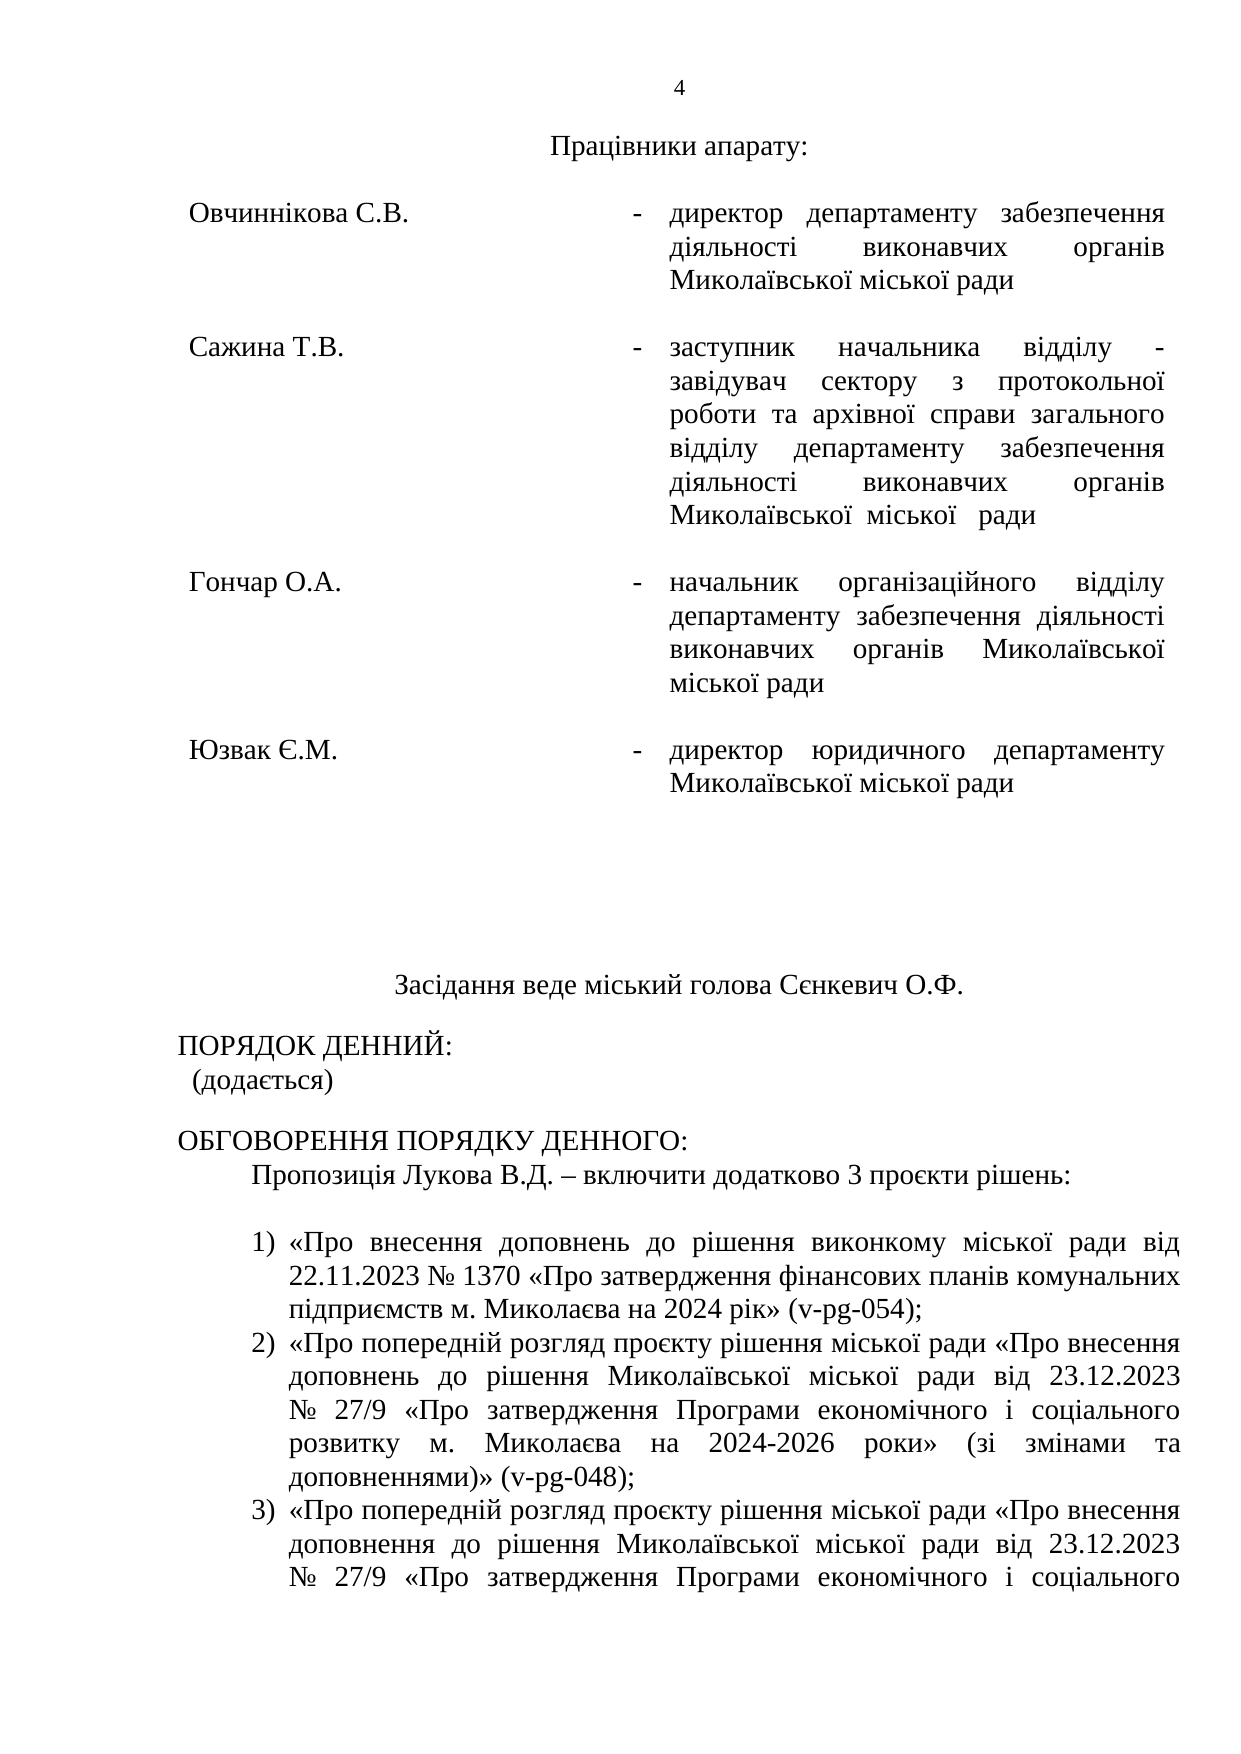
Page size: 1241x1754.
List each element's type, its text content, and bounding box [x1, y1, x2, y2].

text (додається) [177, 1062, 1181, 1095]
list «Про внесення доповнень до рішення виконкому міської ради від 22.11.2023 № 1370 «Про затвердження фінансових планів комунальних підприємств м. Миколаєва на 2024 рік» (v-pg-054); [251, 1224, 1181, 1325]
text Працівники апарату: [177, 128, 1181, 162]
text Засідання веде міський голова Сєнкевич О.Ф. [177, 967, 1181, 1000]
text Пропозиція Лукова В.Д. – включити додатково 3 проєкти рішень: [177, 1157, 1181, 1191]
table_header Овчиннікова С.В. [177, 162, 621, 329]
table_header - [621, 162, 658, 329]
table_header директор департаменту забезпечення діяльності виконавчих органів Миколаївської міської ради [658, 162, 1176, 329]
table_cell Сажина Т.В. Гончар О.А. Юзвак Є.М. [177, 330, 621, 967]
table_cell - - - [621, 330, 658, 967]
table_cell заступник начальника відділу - завідувач сектору з протокольної роботи та архівної справи загального відділу департаменту забезпечення діяльності виконавчих органів Миколаївської міської ради начальник організаційного відділу департаменту забезпечення діяльності виконавчих органів Миколаївської міської ради директор юридичного департаменту Миколаївської міської ради [658, 330, 1176, 967]
text ОБГОВОРЕННЯ ПОРЯДКУ ДЕННОГО: [177, 1123, 1181, 1157]
text ПОРЯДОК ДЕННИЙ: [177, 1028, 1181, 1062]
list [251, 1492, 1181, 1593]
list «Про попередній розгляд проєкту рішення міської ради «Про внесення доповнень до рішення Миколаївської міської ради від 23.12.2023 № 27/9 «Про затвердження Програми економічного і соціального розвитку м. Миколаєва на 2024-2026 роки» (зі змінами та доповненнями)» (v-pg-048); [251, 1325, 1181, 1492]
